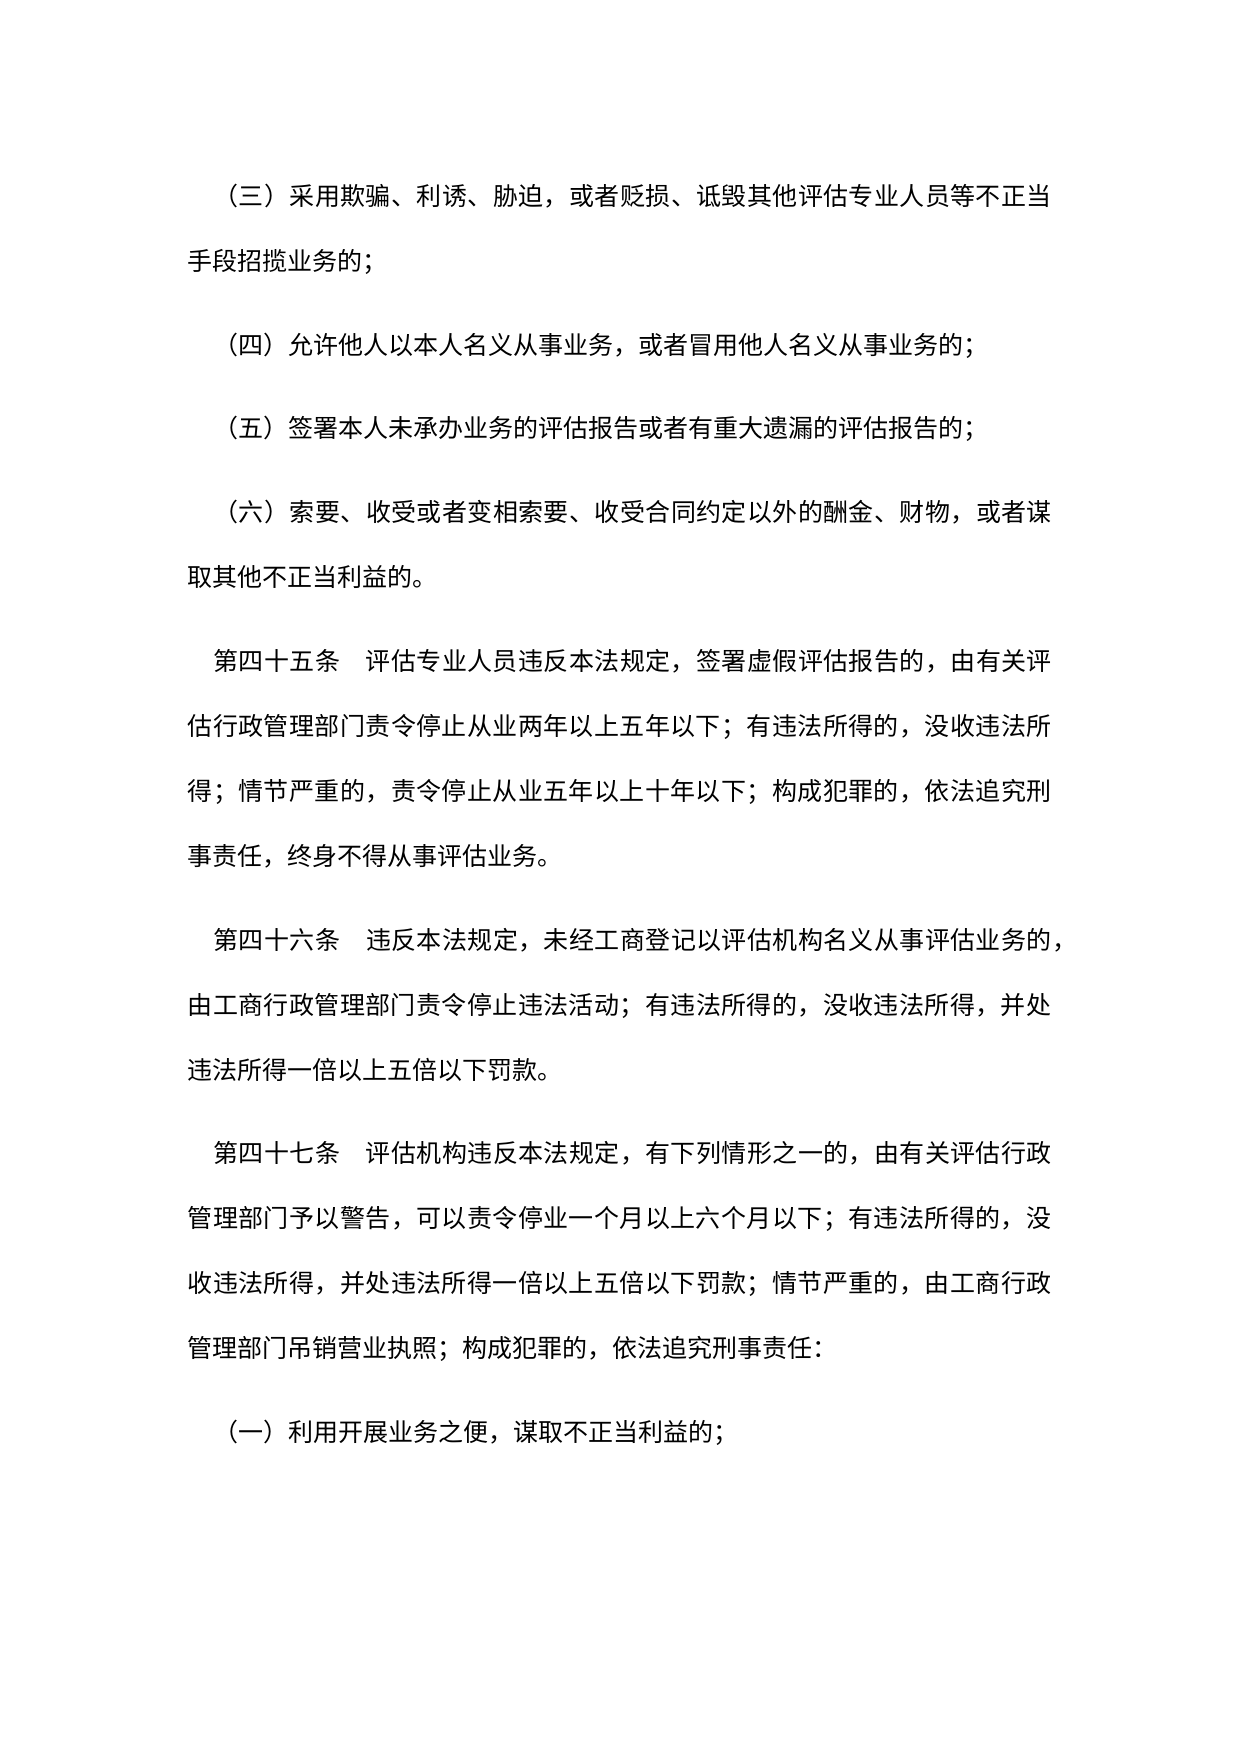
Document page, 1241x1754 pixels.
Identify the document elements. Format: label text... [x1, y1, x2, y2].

text （五）签署本人未承办业务的评估报告或者有重大遗漏的评估报告的； [187, 394, 1053, 459]
text 第四十五条 评估专业人员违反本法规定，签署虚假评估报告的，由有关评估行政管理部门责令停止从业两年以上五年以下；有违法所得的，没收违法所得；情节严重的，责令停止从业五年以上十年以下；构成犯罪的，依法追究刑事责任，终身不得从事评估业务。 [187, 627, 1053, 887]
text 第四十六条 违反本法规定，未经工商登记以评估机构名义从事评估业务的，由工商行政管理部门责令停止违法活动；有违法所得的，没收违法所得，并处违法所得一倍以上五倍以下罚款。 [187, 906, 1053, 1101]
text （三）采用欺骗、利诱、胁迫，或者贬损、诋毁其他评估专业人员等不正当手段招揽业务的； [187, 162, 1053, 292]
text 第四十七条 评估机构违反本法规定，有下列情形之一的，由有关评估行政管理部门予以警告，可以责令停业一个月以上六个月以下；有违法所得的，没收违法所得，并处违法所得一倍以上五倍以下罚款；情节严重的，由工商行政管理部门吊销营业执照；构成犯罪的，依法追究刑事责任： [187, 1119, 1053, 1379]
text （四）允许他人以本人名义从事业务，或者冒用他人名义从事业务的； [187, 311, 1053, 376]
text （一）利用开展业务之便，谋取不正当利益的； [187, 1398, 1053, 1463]
text （六）索要、收受或者变相索要、收受合同约定以外的酬金、财物，或者谋取其他不正当利益的。 [187, 478, 1053, 608]
